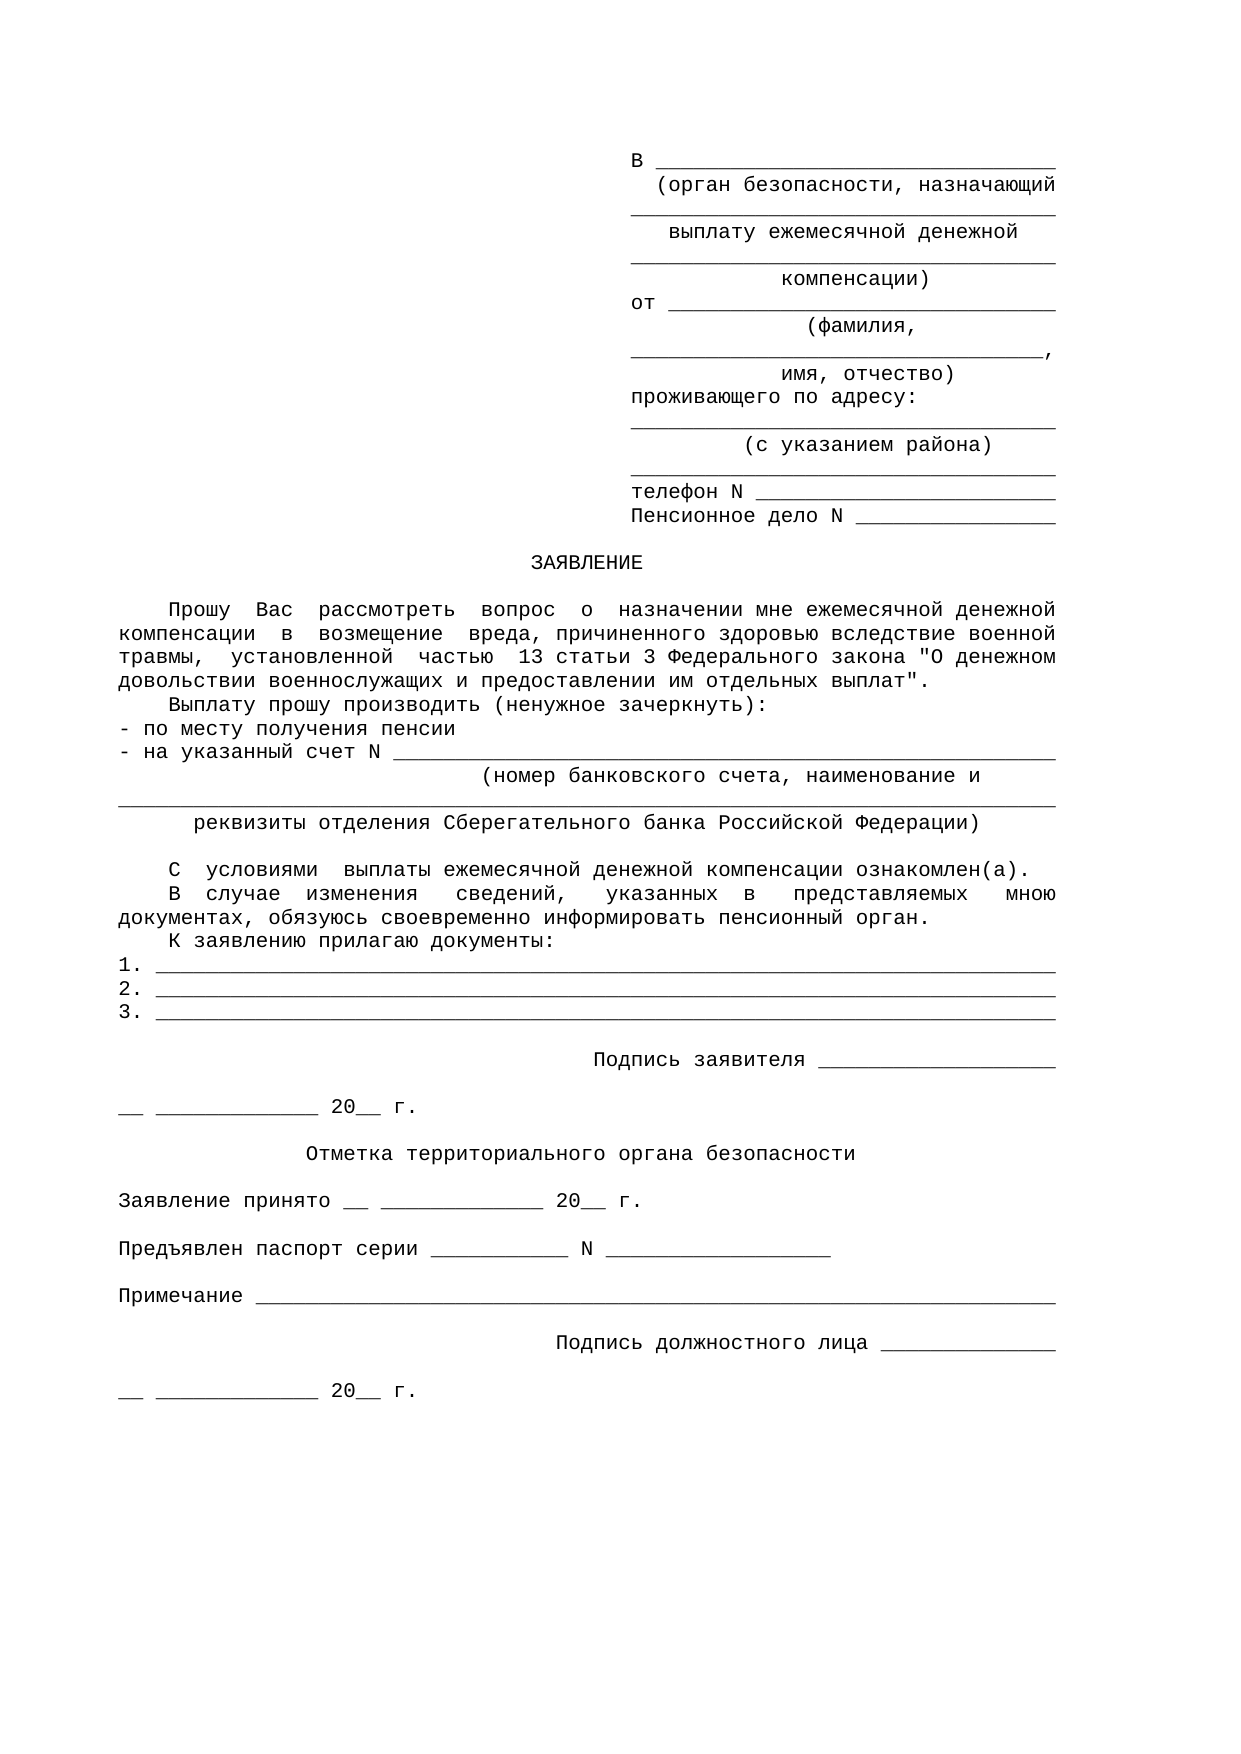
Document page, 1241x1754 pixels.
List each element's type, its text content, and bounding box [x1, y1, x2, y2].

text __ _____________ 20__ г. [118, 1379, 1181, 1403]
text __________________________________ [118, 457, 1181, 481]
text (номер банковского счета, наименование и [118, 765, 1181, 788]
text Подпись должностного лица ______________ [118, 1332, 1181, 1356]
text _________________________________, [118, 339, 1181, 363]
text __________________________________ [118, 197, 1181, 221]
text выплату ежемесячной денежной [118, 221, 1181, 244]
text 1. ________________________________________________________________________ [118, 954, 1181, 978]
text __________________________________ [118, 410, 1181, 434]
text телефон N ________________________ [118, 481, 1181, 505]
text ___________________________________________________________________________ [118, 788, 1181, 812]
text 3. ________________________________________________________________________ [118, 1001, 1181, 1025]
text компенсации в возмещение вреда, причиненного здоровью вследствие военной [118, 623, 1181, 647]
text Подпись заявителя ___________________ [118, 1048, 1181, 1072]
text __ _____________ 20__ г. [118, 1096, 1181, 1119]
text (орган безопасности, назначающий [118, 174, 1181, 197]
text Примечание ________________________________________________________________ [118, 1285, 1181, 1309]
text (фамилия, [118, 316, 1181, 339]
text В ________________________________ [118, 150, 1181, 174]
text - по месту получения пенсии [118, 717, 1181, 741]
text Предъявлен паспорт серии ___________ N __________________ [118, 1238, 1181, 1261]
text - на указанный счет N _____________________________________________________ [118, 741, 1181, 765]
text Прошу Вас рассмотреть вопрос о назначении мне ежемесячной денежной [118, 599, 1181, 623]
text В случае изменения сведений, указанных в представляемых мною [118, 883, 1181, 907]
text травмы, установленной частью 13 статьи 3 Федерального закона "О денежном [118, 647, 1181, 670]
text от _______________________________ [118, 292, 1181, 316]
text К заявлению прилагаю документы: [118, 930, 1181, 954]
text __________________________________ [118, 244, 1181, 268]
text Отметка территориального органа безопасности [118, 1143, 1181, 1167]
text имя, отчество) [118, 363, 1181, 386]
text Пенсионное дело N ________________ [118, 505, 1181, 528]
text 2. ________________________________________________________________________ [118, 978, 1181, 1001]
text довольствии военнослужащих и предоставлении им отдельных выплат". [118, 670, 1181, 694]
text ЗАЯВЛЕНИЕ [118, 552, 1181, 576]
text Выплату прошу производить (ненужное зачеркнуть): [118, 694, 1181, 717]
text реквизиты отделения Сберегательного банка Российской Федерации) [118, 812, 1181, 836]
text Заявление принято __ _____________ 20__ г. [118, 1190, 1181, 1214]
text проживающего по адресу: [118, 386, 1181, 410]
text документах, обязуюсь своевременно информировать пенсионный орган. [118, 907, 1181, 930]
text (с указанием района) [118, 434, 1181, 457]
text С условиями выплаты ежемесячной денежной компенсации ознакомлен(а). [118, 859, 1181, 883]
text компенсации) [118, 268, 1181, 292]
